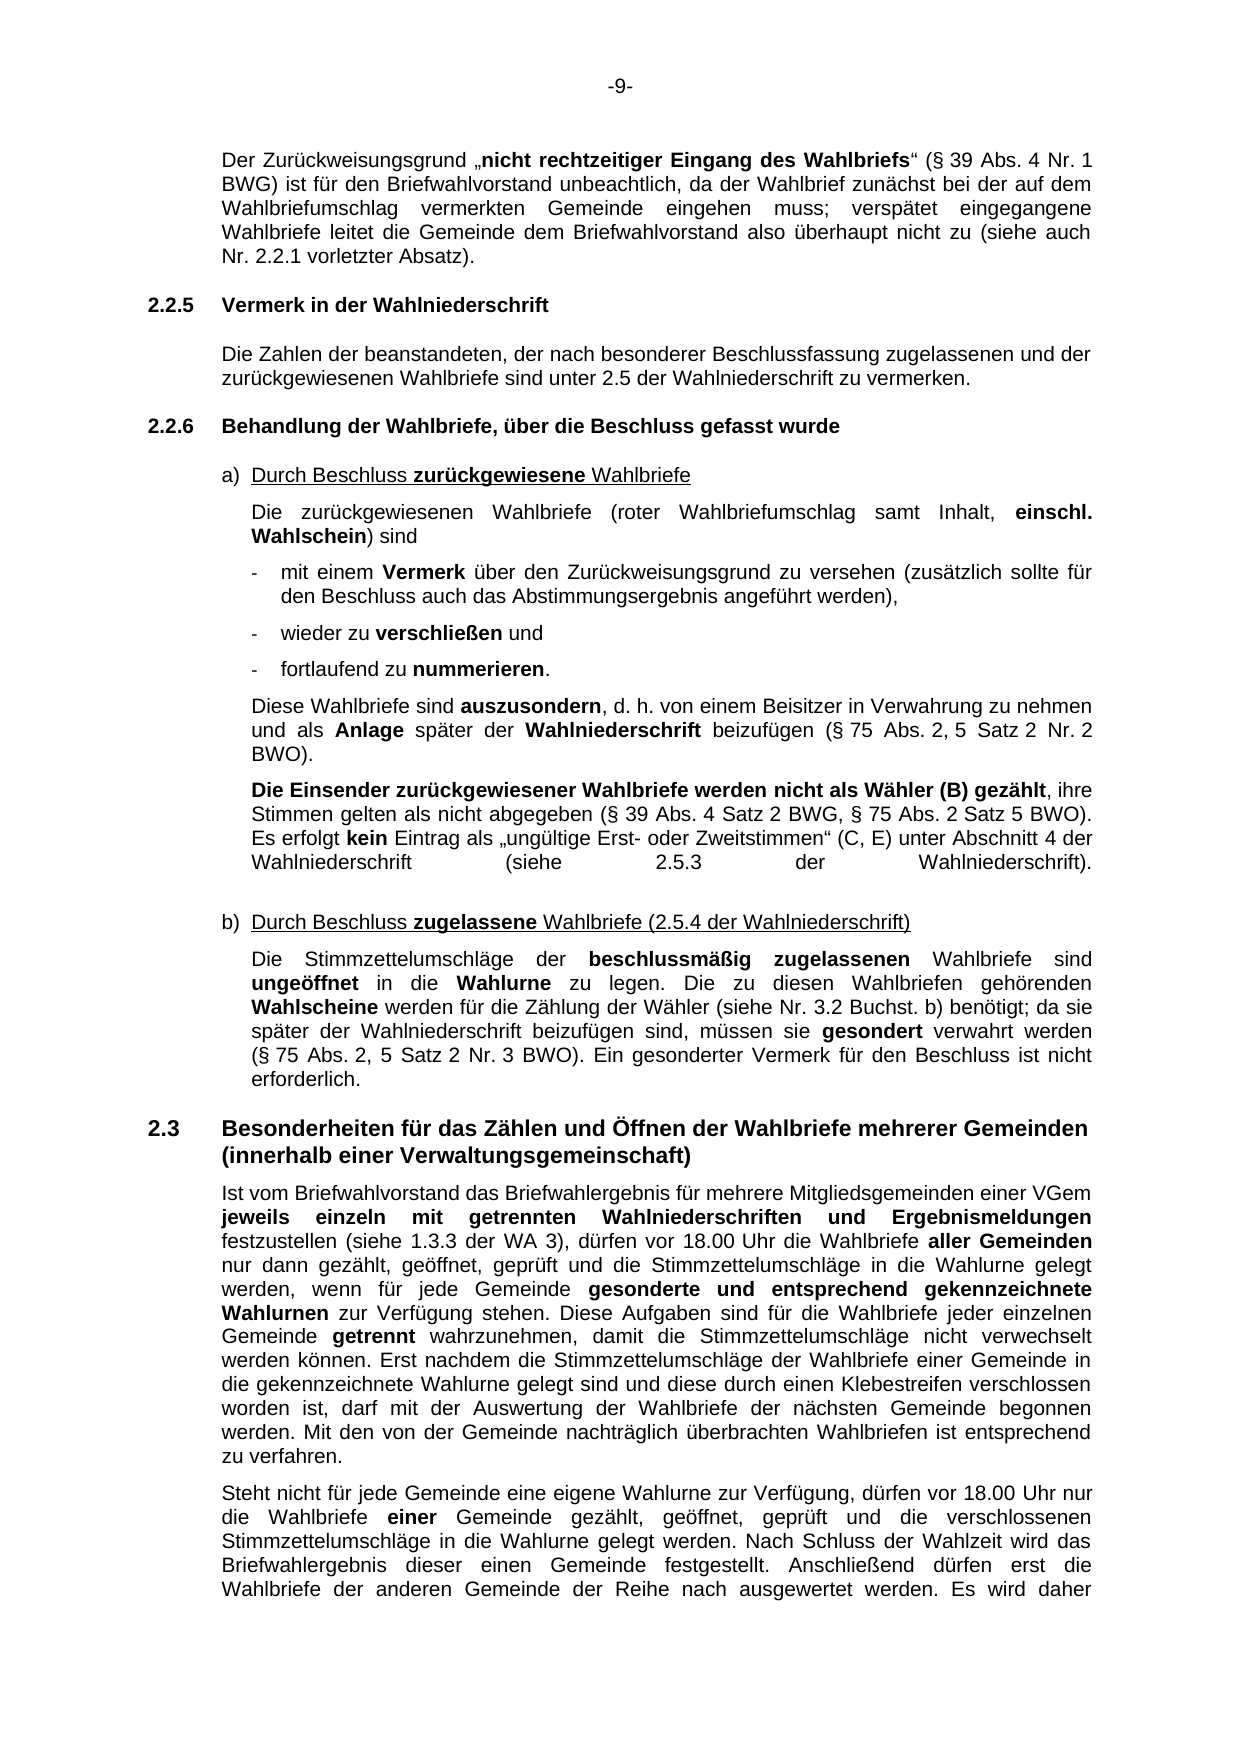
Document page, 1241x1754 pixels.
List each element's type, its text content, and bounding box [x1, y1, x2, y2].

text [221, 1481, 1093, 1600]
subtitle 2.2.5 Vermerk in der Wahlniederschrift [148, 292, 1093, 316]
text Ist vom Briefwahlvorstand das Briefwahlergebnis für mehrere Mitgliedsgemeinden einer VGem jeweils einzeln mit getrennten Wahlniederschriften und Ergebnismeldungen festzustellen (siehe 1.3.3 der WA 3), dürfen vor 18.00 Uhr die Wahlbriefe aller Gemeinden nur dann gezählt, geöffnet, geprüft und die Stimmzettelumschläge in die Wahlurne gelegt werden, wenn für jede Gemeinde gesonderte und entsprechend gekennzeichnete Wahlurnen zur Verfügung stehen. Diese Aufgaben sind für die Wahlbriefe jeder einzelnen Gemeinde getrennt wahrzunehmen, damit die Stimmzettelumschläge nicht verwechselt werden können. Erst nachdem die Stimmzettelumschläge der Wahlbriefe einer Gemeinde in die gekennzeichnete Wahlurne gelegt sind und diese durch einen Klebestreifen verschlossen worden ist, darf mit der Auswertung der Wahlbriefe der nächsten Gemeinde begonnen werden. Mit den von der Gemeinde nachträglich überbrachten Wahlbriefen ist entsprechend zu verfahren. [221, 1181, 1093, 1468]
list fortlaufend zu nummerieren. [251, 657, 1093, 681]
text Die Einsender zurückgewiesener Wahlbriefe werden nicht als Wähler (B) gezählt, ihre Stimmen gelten als nicht abgegeben (§ 39 Abs. 4 Satz 2 BWG, § 75 Abs. 2 Satz 5 BWO). Es erfolgt kein Eintrag als „ungültige Erst- oder Zweitstimmen“ (C, E) unter Abschnitt 4 der Wahlniederschrift (siehe 2.5.3 der Wahlniederschrift). [251, 778, 1093, 898]
text a) Durch Beschluss zurückgewiesene Wahlbriefe [221, 463, 1093, 487]
subtitle 2.3 Besonderheiten für das Zählen und Öffnen der Wahlbriefe mehrerer Gemeinden (innerhalb einer Verwaltungsgemeinschaft) [148, 1115, 1093, 1168]
text Der Zurückweisungsgrund „nicht rechtzeitiger Eingang des Wahlbriefs“ (§ 39 Abs. 4 Nr. 1 BWG) ist für den Briefwahlvorstand unbeachtlich, da der Wahlbrief zunächst bei der auf dem Wahlbriefumschlag vermerkten Gemeinde eingehen muss; verspätet eingegangene Wahlbriefe leitet die Gemeinde dem Briefwahlvorstand also überhaupt nicht zu (siehe auch Nr. 2.2.1 vorletzter Absatz). [221, 148, 1093, 267]
text Die Zahlen der beanstandeten, der nach besonderer Beschlussfassung zugelassenen und der zurückgewiesenen Wahlbriefe sind unter 2.5 der Wahlniederschrift zu vermerken. [221, 341, 1093, 389]
text Die zurückgewiesenen Wahlbriefe (roter Wahlbriefumschlag samt Inhalt, einschl. Wahlschein) sind [251, 500, 1093, 548]
list mit einem Vermerk über den Zurückweisungsgrund zu versehen (zusätzlich sollte für den Beschluss auch das Abstimmungsergebnis angeführt werden), [251, 560, 1093, 608]
text Die Stimmzettelumschläge der beschlussmäßig zugelassenen Wahlbriefe sind ungeöffnet in die Wahlurne zu legen. Die zu diesen Wahlbriefen gehörenden Wahlscheine werden für die Zählung der Wähler (siehe Nr. 3.2 Buchst. b) benötigt; da sie später der Wahlniederschrift beizufügen sind, müssen sie gesondert verwahrt werden (§ 75 Abs. 2, 5 Satz 2 Nr. 3 BWO). Ein gesonderter Vermerk für den Beschluss ist nicht erforderlich. [251, 947, 1093, 1090]
list wieder zu verschließen und [251, 621, 1093, 644]
text Diese Wahlbriefe sind auszusondern, d. h. von einem Beisitzer in Verwahrung zu nehmen und als Anlage später der Wahlniederschrift beizufügen (§ 75 Abs. 2, 5 Satz 2 Nr. 2 BWO). [251, 693, 1093, 765]
text b) Durch Beschluss zugelassene Wahlbriefe (2.5.4 der Wahlniederschrift) [221, 910, 1093, 934]
subtitle 2.2.6 Behandlung der Wahlbriefe, über die Beschluss gefasst wurde [148, 414, 1093, 438]
